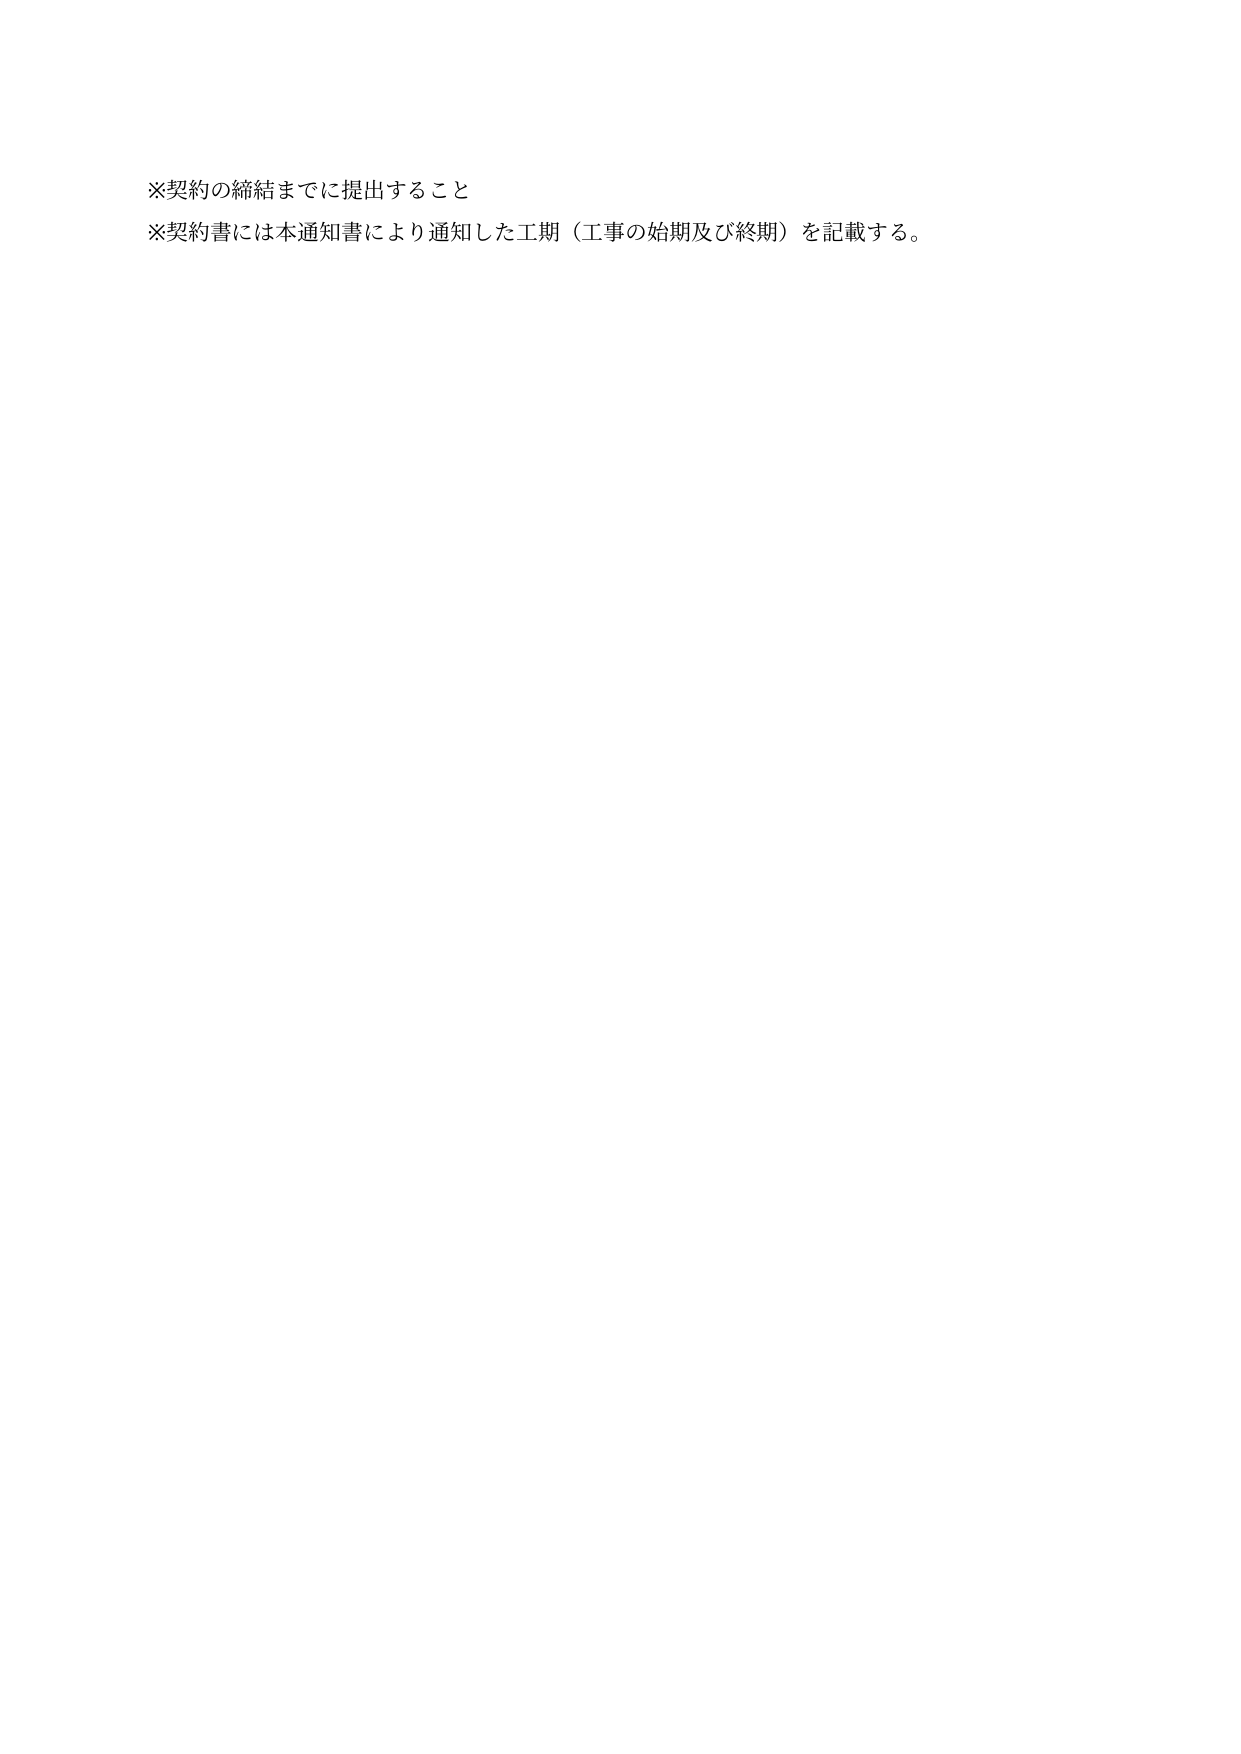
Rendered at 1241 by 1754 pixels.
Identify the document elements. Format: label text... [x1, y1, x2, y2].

text ※契約書には本通知書により通知した工期（工事の始期及び終期）を記載する。 [148, 210, 1092, 252]
text ※契約の締結までに提出すること [148, 169, 1092, 210]
